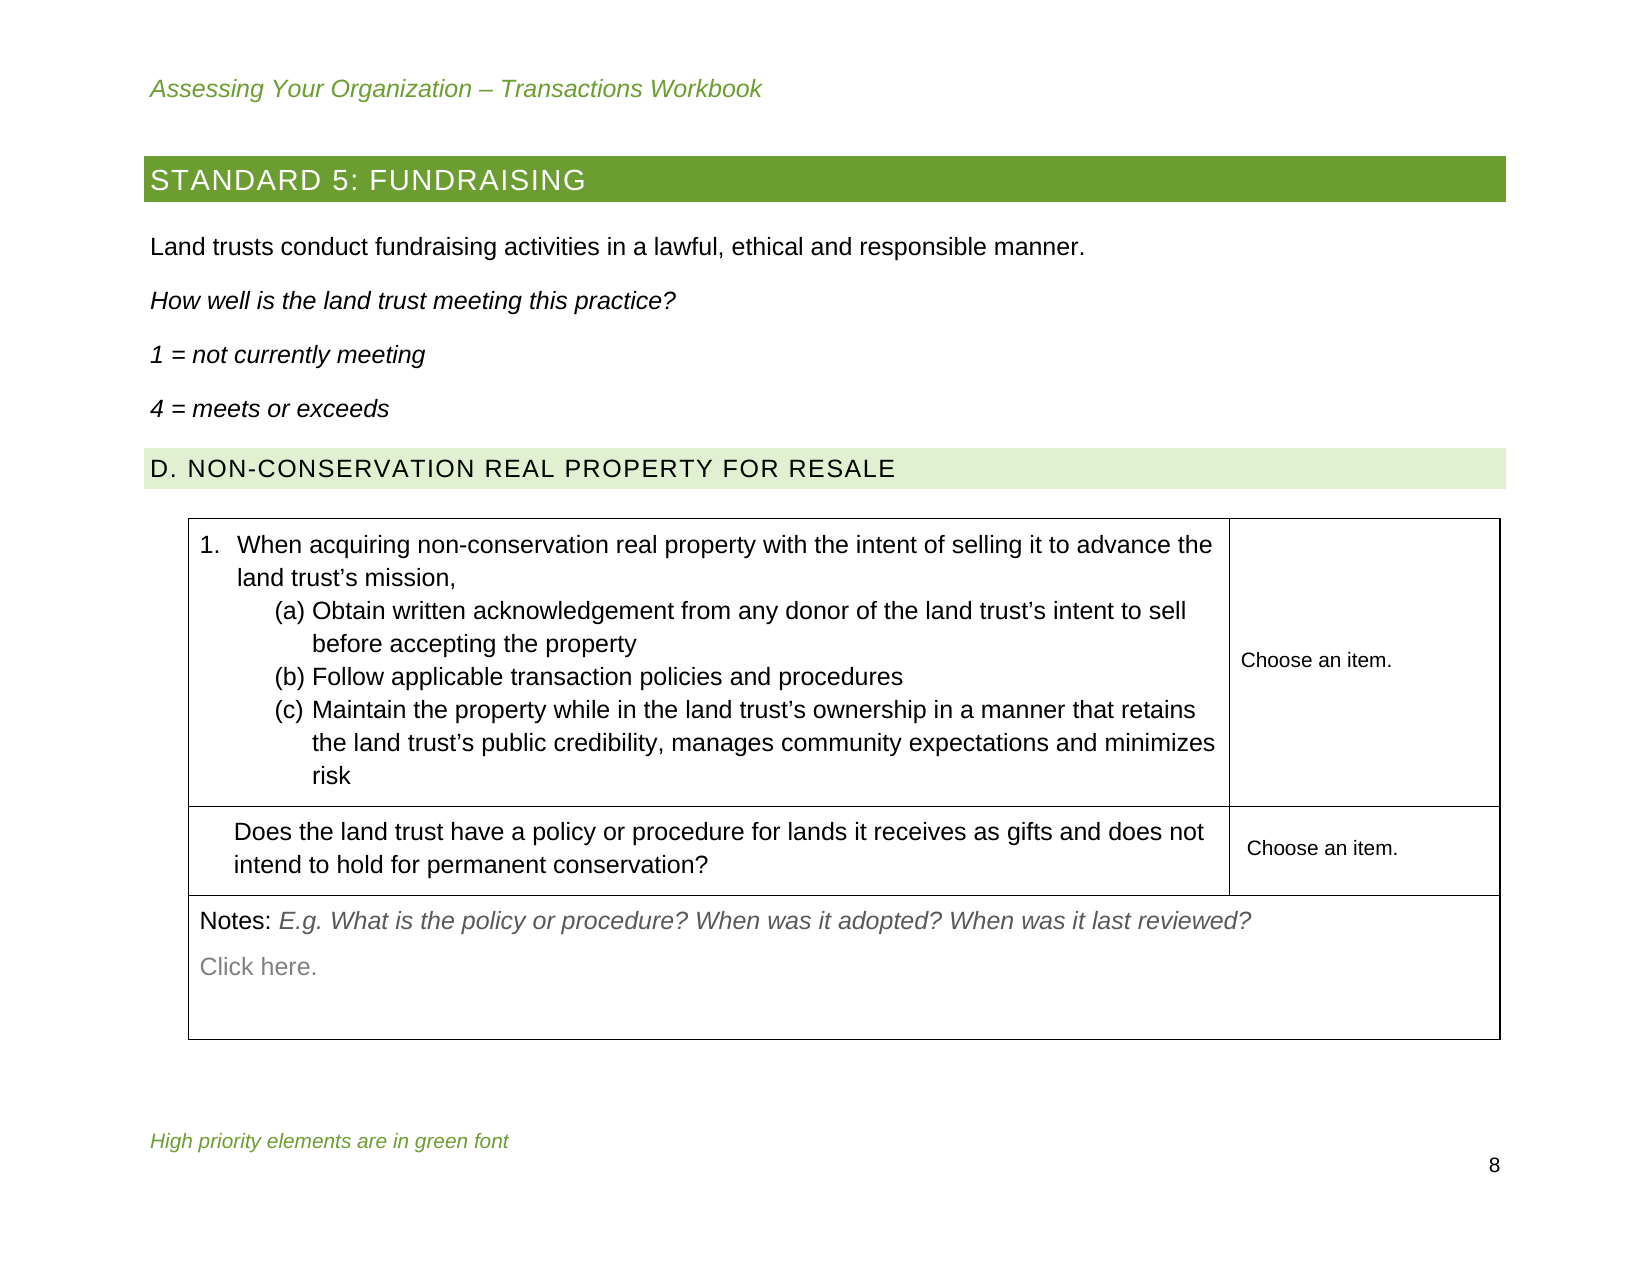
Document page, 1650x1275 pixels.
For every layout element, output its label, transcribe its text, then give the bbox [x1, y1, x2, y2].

text 1 = not currently meeting [150, 340, 1500, 369]
table_header When acquiring non-conservation real property with the intent of selling it to advance the land trust’s mission, Obtain written acknowledgement from any donor of the land trust’s intent to sell before accepting the property Follow applicable transaction policies and procedures Maintain the property while in the land trust’s ownership in a manner that retains the land trust’s public credibility, manages community expectations and minimizes risk [189, 519, 1229, 806]
subtitle Non-conservation Real Property for Resale [150, 454, 1500, 483]
subtitle Standard 5: Fundraising [150, 163, 1500, 196]
table_cell Does the land trust have a policy or procedure for lands it receives as gifts and does not intend to hold for permanent conservation? [189, 807, 1229, 895]
text How well is the land trust meeting this practice? [150, 286, 1500, 315]
text Land trusts conduct fundraising activities in a lawful, ethical and responsible manner. [150, 232, 1500, 261]
text 4 = meets or exceeds [150, 394, 1500, 423]
table_cell Notes: E.g. What is the policy or procedure? When was it adopted? When was it last reviewed? [189, 896, 1499, 1039]
